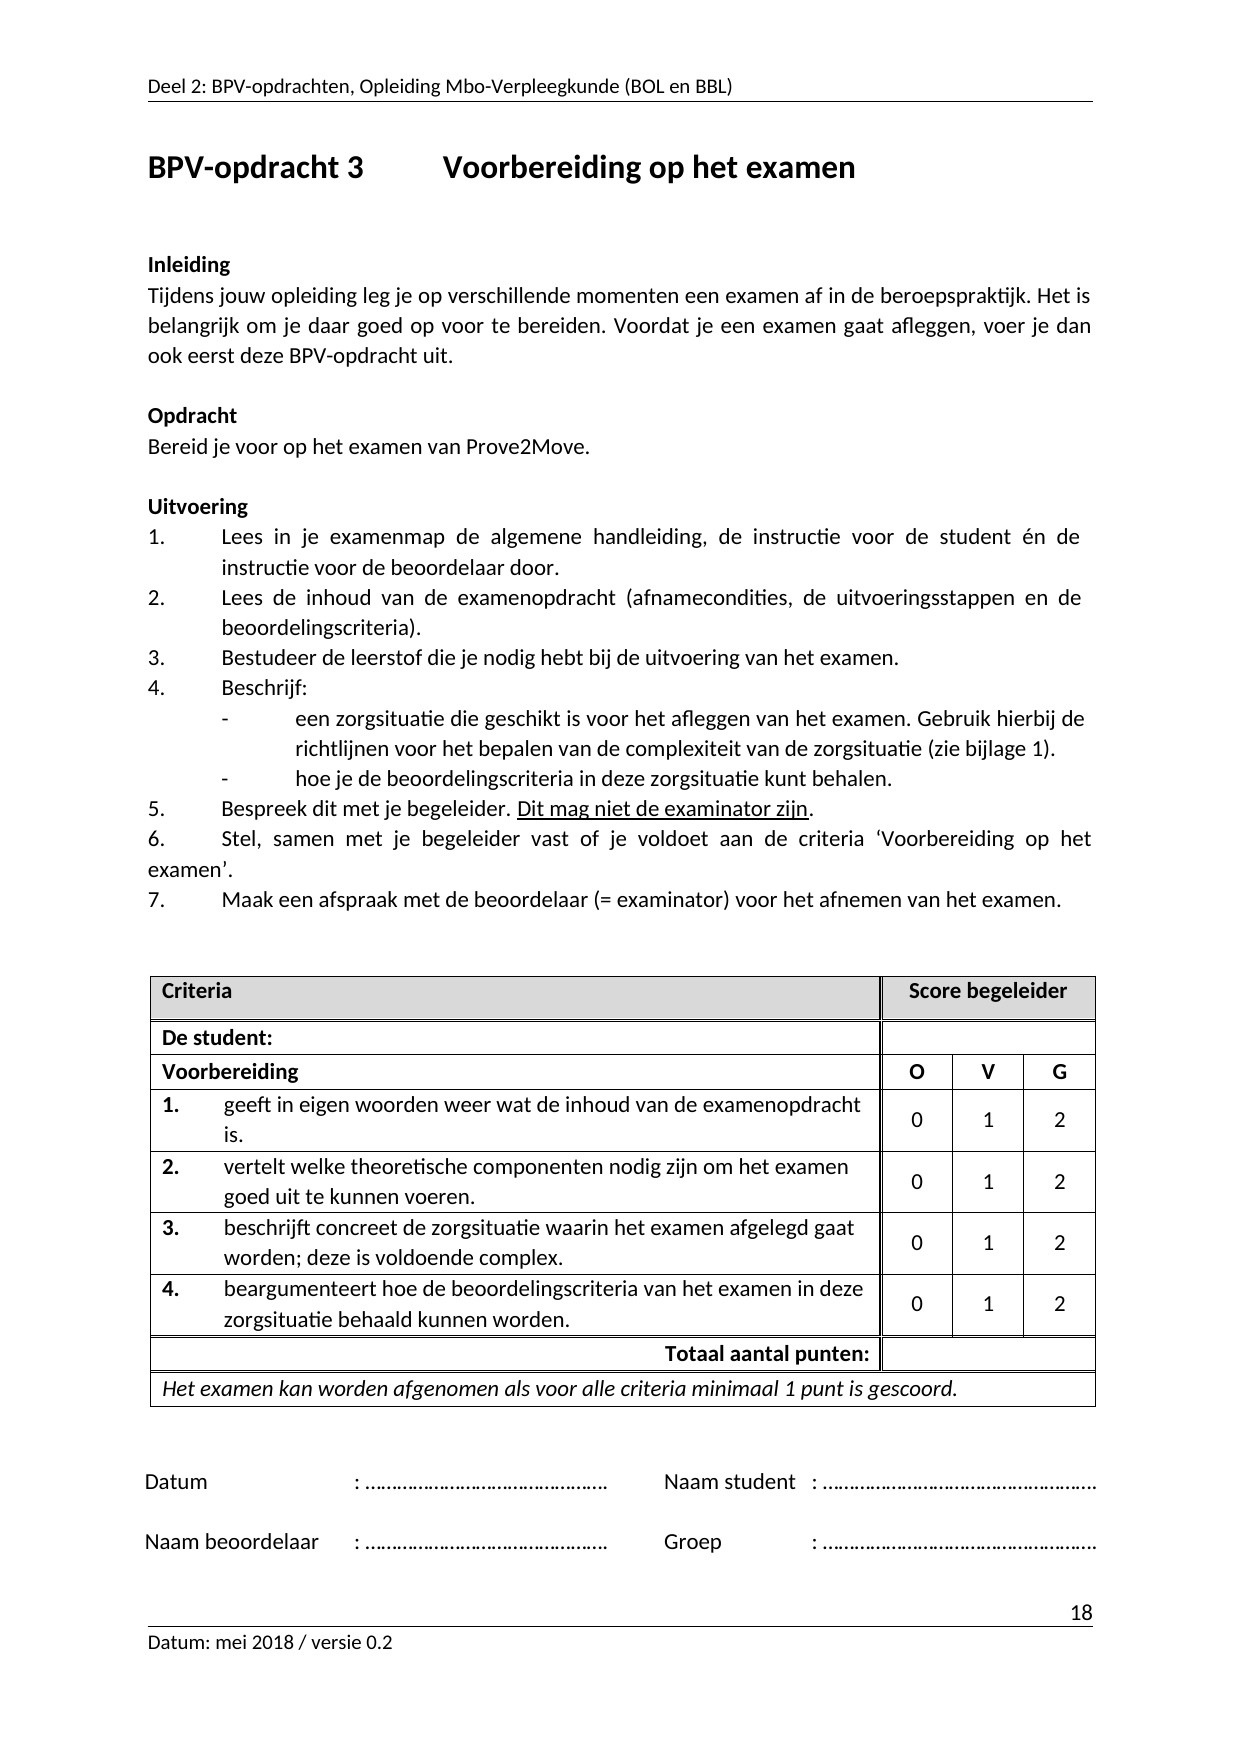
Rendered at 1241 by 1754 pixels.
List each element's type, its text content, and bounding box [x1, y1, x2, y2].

table_cell 0 [883, 1213, 952, 1273]
table_cell 1 [953, 1213, 1023, 1273]
table_cell 0 [883, 1275, 952, 1335]
text - een zorgsituatie die geschikt is voor het afleggen van het examen. Gebruik hierbij de richtlijnen voor het bepalen van de complexiteit van de zorgsituatie (zie bijlage 1). [148, 704, 1093, 762]
table_cell 1 [953, 1090, 1023, 1151]
table_cell 2. [151, 1152, 212, 1212]
text 1. Lees in je examenmap de algemene handleiding, de instructie voor de student én de instructie voor de beoordelaar door. [148, 522, 1093, 581]
table_cell G [1024, 1055, 1095, 1089]
text Uitvoering [148, 492, 1093, 520]
text Inleiding [148, 251, 1093, 279]
table_cell 1. [151, 1090, 212, 1151]
text Naam beoordelaar : ………………………………………. Groep : ……………………………………………. [144, 1527, 1107, 1556]
table_cell Het examen kan worden afgenomen als voor alle criteria minimaal 1 punt is gescoord. [151, 1373, 1095, 1406]
table_cell 2 [1024, 1213, 1095, 1273]
table_cell beargumenteert hoe de beoordelingscriteria van het examen in deze zorgsituatie behaald kunnen worden. [213, 1275, 879, 1335]
table_cell vertelt welke theoretische componenten nodig zijn om het examen goed uit te kunnen voeren. [213, 1152, 879, 1212]
table_cell 2 [1024, 1090, 1095, 1151]
text 6. Stel, samen met je begeleider vast of je voldoet aan de criteria ‘Voorbereiding op het examen’. [148, 824, 1093, 883]
text 3. Bestudeer de leerstof die je nodig hebt bij de uitvoering van het examen. [148, 643, 1093, 671]
text 2. Lees de inhoud van de examenopdracht (afnamecondities, de uitvoeringsstappen en de beoordelingscriteria). [148, 583, 1093, 641]
text 4. Beschrijf: [148, 673, 1093, 702]
table_cell 1 [953, 1275, 1023, 1335]
text - hoe je de beoordelingscriteria in deze zorgsituatie kunt behalen. [148, 764, 1093, 792]
table_cell 0 [883, 1152, 952, 1212]
table_cell Totaal aantal punten: [151, 1338, 879, 1370]
table_cell [883, 1022, 1095, 1054]
table_cell beschrijft concreet de zorgsituatie waarin het examen afgelegd gaat worden; deze is voldoende complex. [213, 1213, 879, 1273]
table_cell 2 [1024, 1152, 1095, 1212]
text Datum : ………………………………………. Naam student : ……………………………………………. [144, 1467, 1107, 1495]
text Tijdens jouw opleiding leg je op verschillende momenten een examen af in de beroepspraktijk. Het is belangrijk om je daar goed op voor te bereiden. Voordat je een examen gaat afleggen, voer je dan ook eerst deze BPV-opdracht uit. [148, 281, 1093, 369]
table_cell 1 [953, 1152, 1023, 1212]
table_header Criteria [151, 977, 879, 1018]
text Bereid je voor op het examen van Prove2Move. [148, 432, 1093, 460]
table_cell De student: [151, 1022, 879, 1054]
text 7. Maak een afspraak met de beoordelaar (= examinator) voor het afnemen van het examen. [148, 885, 1093, 913]
table_cell 3. [151, 1213, 212, 1273]
table_header Score begeleider [883, 977, 1095, 1018]
table_cell V [953, 1055, 1023, 1089]
table_cell 0 [883, 1090, 952, 1151]
table_cell Voorbereiding [151, 1055, 879, 1089]
table_cell 4. [151, 1275, 212, 1335]
text BPV-opdracht 3 Voorbereiding op het examen [148, 146, 1093, 187]
text Opdracht [148, 402, 1093, 430]
table_cell [883, 1338, 1095, 1370]
table_cell geeft in eigen woorden weer wat de inhoud van de examenopdracht is. [213, 1090, 879, 1151]
table_cell 2 [1024, 1275, 1095, 1335]
text 5. Bespreek dit met je begeleider. Dit mag niet de examinator zijn. [148, 794, 1093, 822]
table_cell O [883, 1055, 952, 1089]
